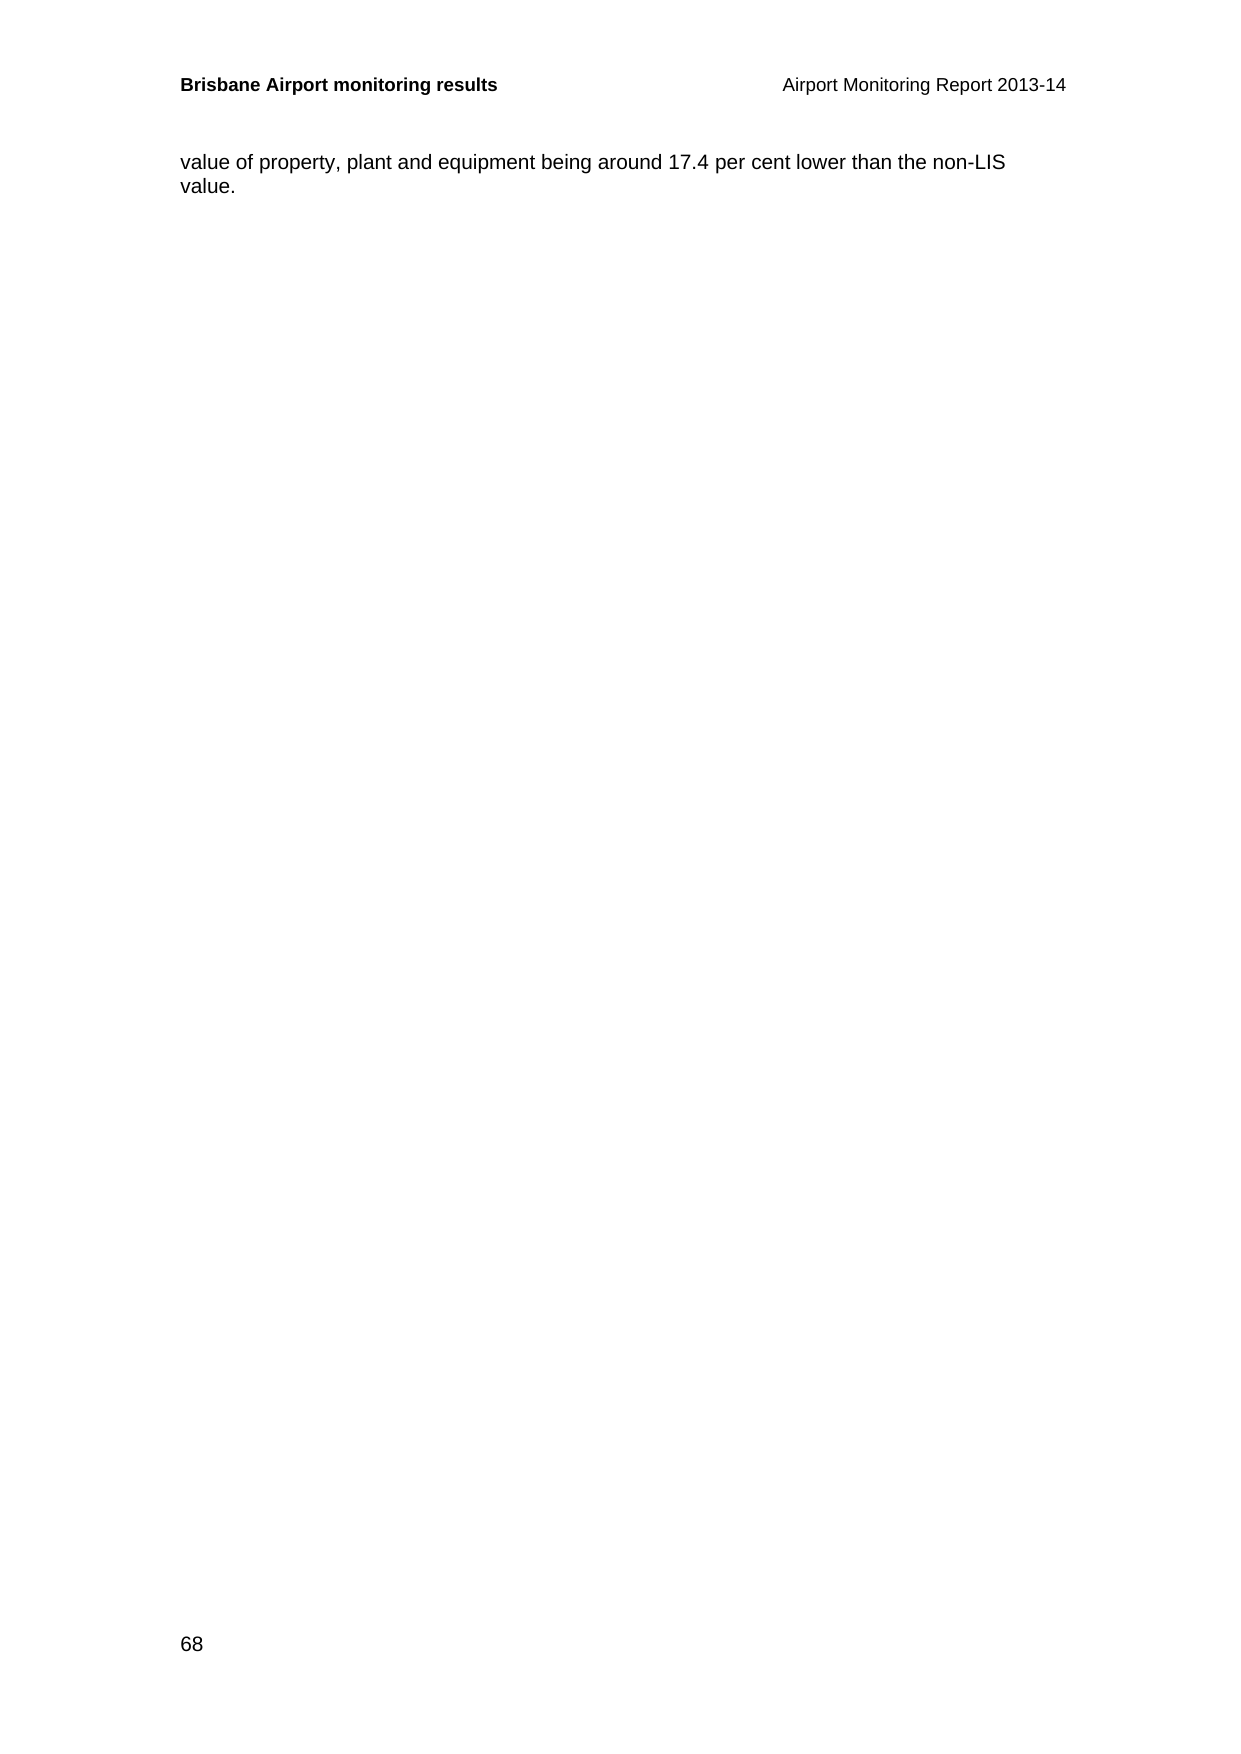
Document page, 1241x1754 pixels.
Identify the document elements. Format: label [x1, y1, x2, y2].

text [180, 150, 1060, 198]
